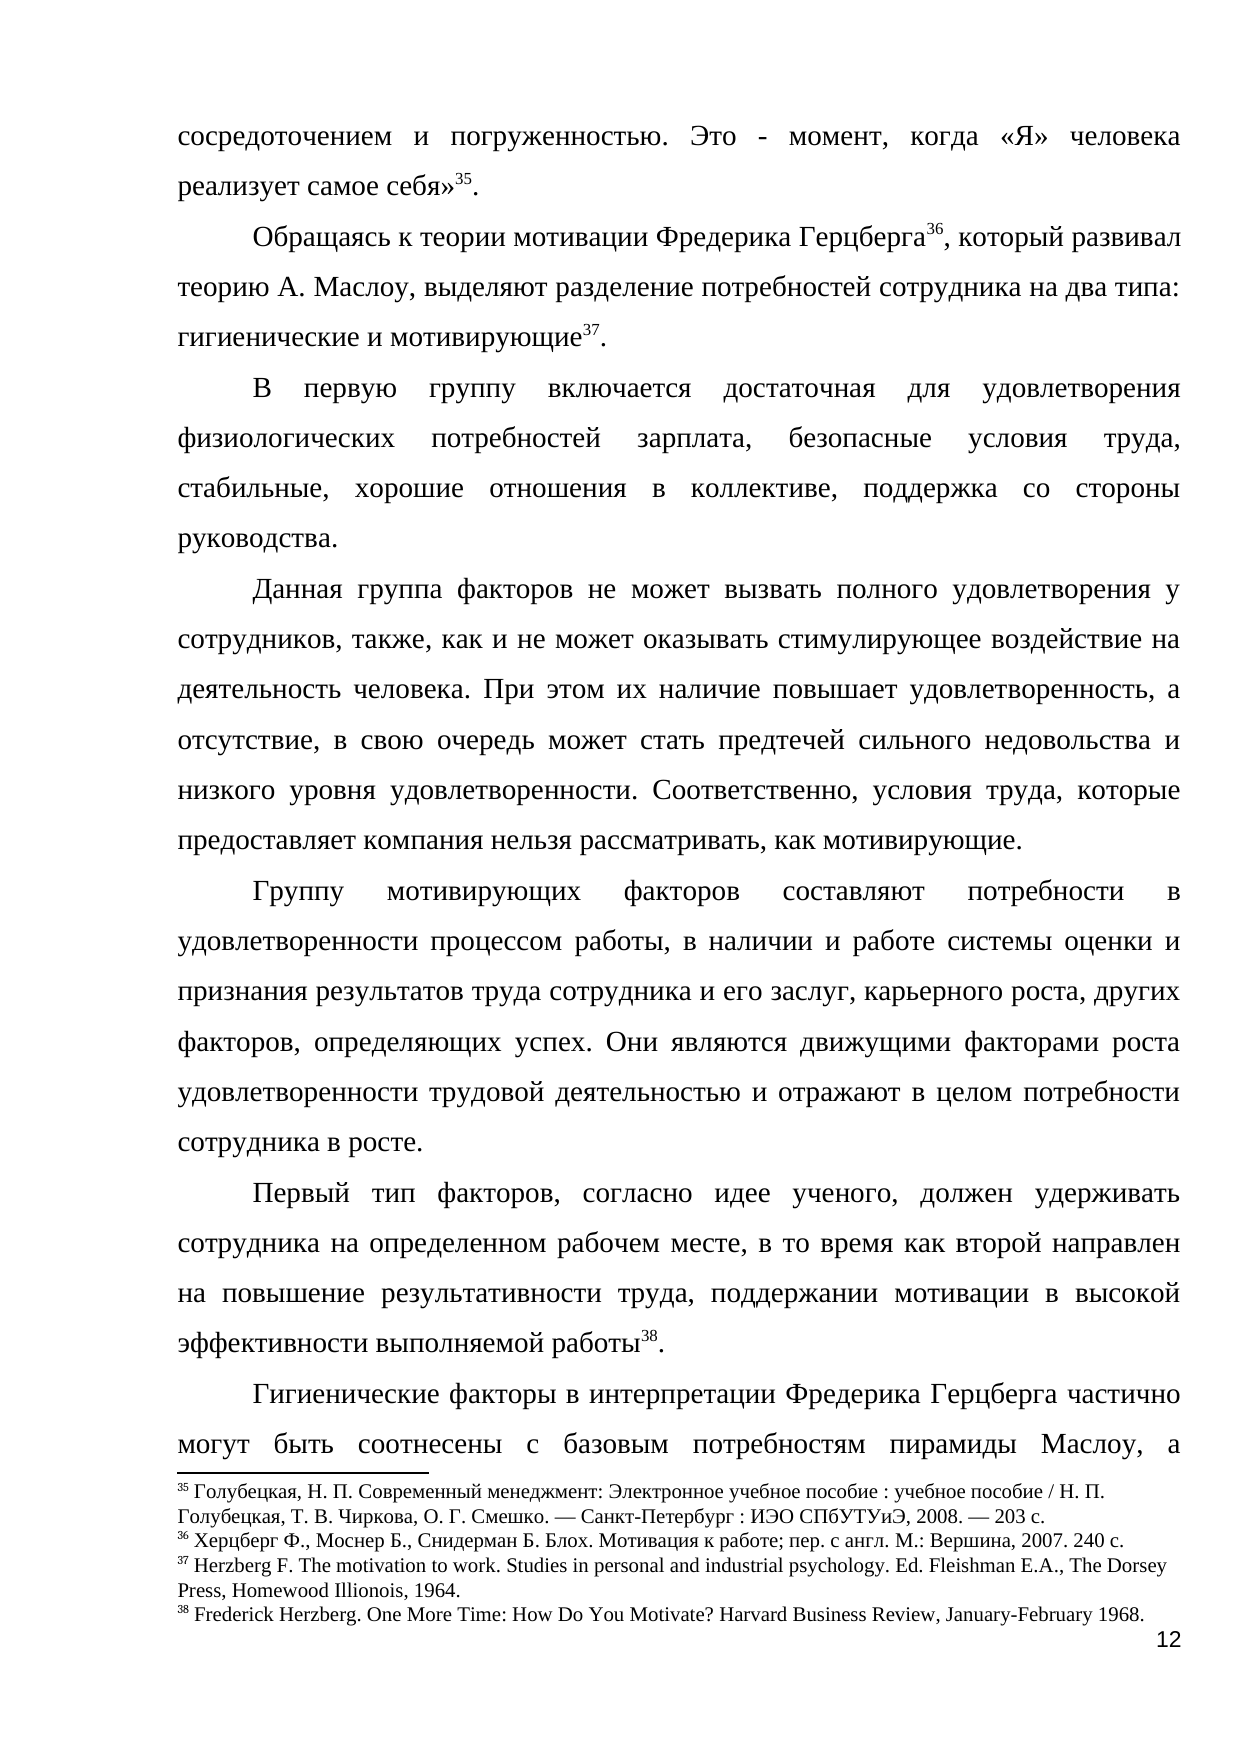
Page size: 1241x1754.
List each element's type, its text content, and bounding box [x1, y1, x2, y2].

text Группу мотивирующих факторов составляют потребности в удовлетворенности процессом работы, в наличии и работе системы оценки и признания результатов труда сотрудника и его заслуг, карьерного роста, других факторов, определяющих успех. Они являются движущими факторами роста удовлетворенности трудовой деятельностью и отражают в целом потребности сотрудника в росте. [177, 873, 1181, 1158]
text Данная группа факторов не может вызвать полного удовлетворения у сотрудников, также, как и не может оказывать стимулирующее воздействие на деятельность человека. При этом их наличие повышает удовлетворенность, а отсутствие, в свою очередь может стать предтечей сильного недовольства и низкого уровня удовлетворенности. Соответственно, условия труда, которые предоставляет компания нельзя рассматривать, как мотивирующие. [177, 571, 1181, 856]
text Обращаясь к теории мотивации Фредерика Герцберга, который развивал теорию А. Маслоу, выделяют разделение потребностей сотрудника на два типа: гигиенические и мотивирующие. [177, 219, 1181, 353]
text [177, 118, 1181, 202]
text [177, 1376, 1181, 1460]
text Первый тип факторов, согласно идее ученого, должен удерживать сотрудника на определенном рабочем месте, в то время как второй направлен на повышение результативности труда, поддержании мотивации в высокой эффективности выполняемой работы. [177, 1175, 1181, 1359]
text В первую группу включается достаточная для удовлетворения физиологических потребностей зарплата, безопасные условия труда, стабильные, хорошие отношения в коллективе, поддержка со стороны руководства. [177, 370, 1181, 554]
